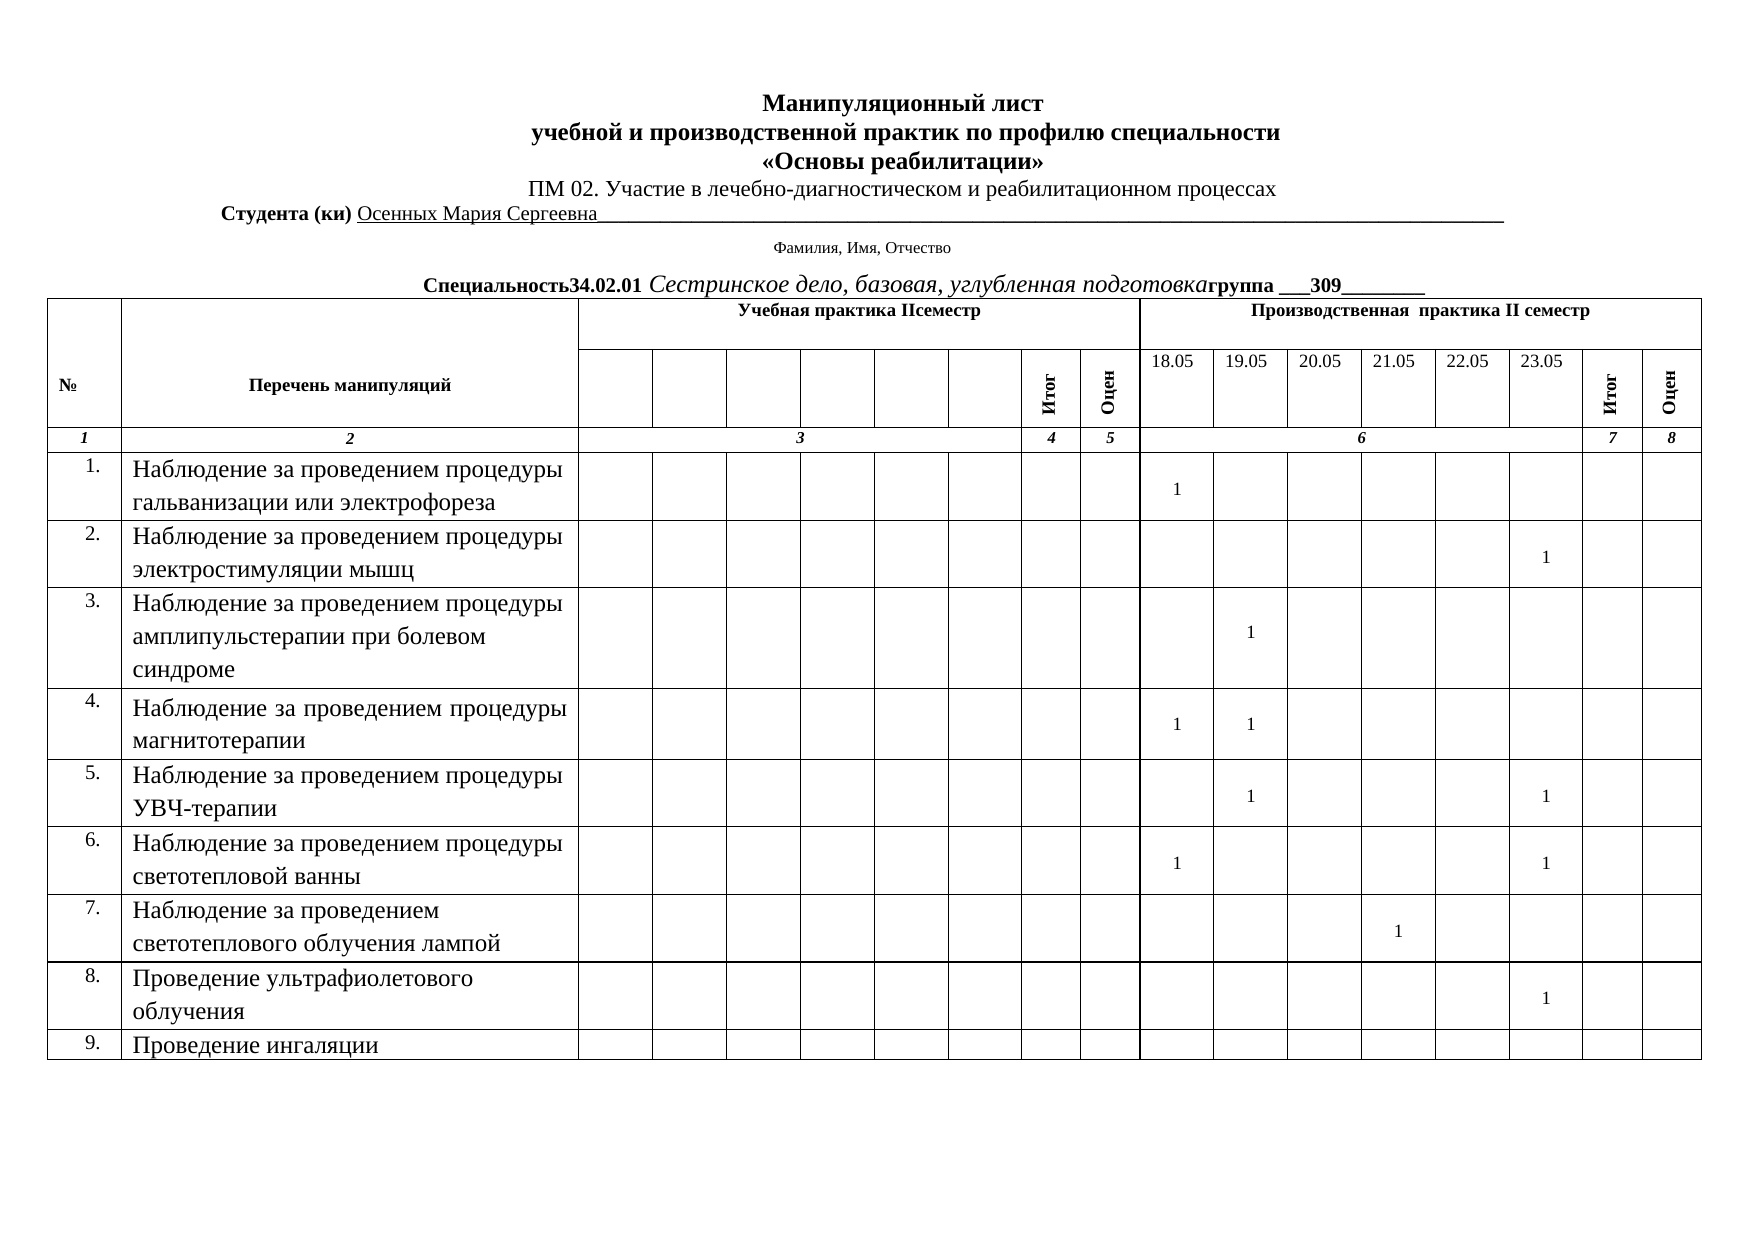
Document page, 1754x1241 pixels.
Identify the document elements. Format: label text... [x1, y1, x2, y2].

table_cell [727, 760, 800, 826]
table_cell [1214, 1030, 1287, 1059]
table_cell Итог [1583, 350, 1642, 427]
table_cell [1583, 963, 1642, 1029]
table_cell [1643, 895, 1701, 961]
table_cell [801, 588, 874, 687]
table_cell [1081, 827, 1139, 894]
table_cell 1 [1510, 827, 1582, 894]
table_cell [1022, 760, 1080, 826]
table_cell [1022, 689, 1080, 759]
table_cell 1 [1141, 689, 1213, 759]
table_cell [1362, 588, 1435, 687]
table_cell [48, 760, 121, 826]
table_cell [1362, 827, 1435, 894]
table_cell [1141, 963, 1213, 1029]
table_cell [1022, 963, 1080, 1029]
table_cell [801, 895, 874, 961]
table_cell [949, 350, 1021, 427]
table_cell [579, 588, 652, 687]
table_cell [875, 963, 948, 1029]
text «Основы реабилитации» [81, 146, 1725, 175]
table_cell [1362, 963, 1435, 1029]
table_cell [1141, 760, 1213, 826]
table_cell 1 [1510, 521, 1582, 587]
table_cell [1436, 963, 1509, 1029]
table_cell [579, 521, 652, 587]
table_cell [1362, 453, 1435, 520]
table_cell [1081, 453, 1139, 520]
table_cell [949, 453, 1021, 520]
table_cell [1022, 521, 1080, 587]
table_cell [1510, 588, 1582, 687]
table_cell [1583, 760, 1642, 826]
table_cell 22.05 [1436, 350, 1509, 427]
table_cell [1288, 1030, 1361, 1059]
table_cell [1583, 453, 1642, 520]
table_cell [875, 1030, 948, 1059]
table_cell [801, 963, 874, 1029]
table_cell [875, 689, 948, 759]
table_cell [875, 350, 948, 427]
table_cell [1643, 689, 1701, 759]
table_header Производственная практика II семестр [1141, 299, 1701, 349]
table_cell [48, 895, 121, 961]
table_cell [875, 521, 948, 587]
table_cell 1 [1510, 963, 1582, 1029]
table_cell [1288, 963, 1361, 1029]
table_cell Итог [1022, 350, 1080, 427]
text учебной и производственной практик по профилю специальности [81, 117, 1725, 146]
table_cell 19.05 [1214, 350, 1287, 427]
table_cell [1288, 760, 1361, 826]
table_cell [48, 963, 121, 1029]
table_cell [1583, 827, 1642, 894]
table_cell [727, 1030, 800, 1059]
table_cell [1214, 453, 1287, 520]
table_cell 1 [1510, 1030, 1582, 1059]
table_cell Наблюдение за проведением процедуры амплипульстерапии при болевом синдроме [122, 588, 578, 687]
table_cell [949, 963, 1021, 1029]
text Специальность34.02.01 Сестринское дело, базовая, углубленная подготовкагруппа ___309________ [118, 269, 1636, 298]
table_cell [1436, 760, 1509, 826]
table_cell 21.05 [1362, 350, 1435, 427]
table_cell [1643, 963, 1701, 1029]
table_cell [1643, 588, 1701, 687]
table_cell 4 [1022, 428, 1080, 452]
table_cell [801, 827, 874, 894]
table_cell Наблюдение за проведением светотеплового облучения лампой [122, 895, 578, 961]
table_cell [1141, 895, 1213, 961]
table_cell [1643, 827, 1701, 894]
table_cell [1362, 521, 1435, 587]
table_cell 7 [1583, 428, 1642, 452]
table_cell [1436, 521, 1509, 587]
table_cell 1 [1141, 1030, 1213, 1059]
table_cell [1643, 453, 1701, 520]
table_cell [1081, 1030, 1139, 1059]
table_cell [1288, 827, 1361, 894]
table_cell 23.05 [1510, 350, 1582, 427]
table_cell [949, 760, 1021, 826]
text Студента (ки) Осенных Мария Сергеевна_______________________________________________________________________________________ [88, 201, 1636, 225]
table_cell [1081, 760, 1139, 826]
table_cell [1141, 521, 1213, 587]
table_cell [1214, 895, 1287, 961]
table_cell [1583, 689, 1642, 759]
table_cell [122, 1030, 578, 1059]
table_cell [579, 1030, 652, 1059]
table_cell [1362, 1030, 1435, 1059]
table_cell [1436, 827, 1509, 894]
table_cell [1214, 963, 1287, 1029]
table_cell [727, 521, 800, 587]
table_cell [48, 453, 121, 520]
table_cell [1583, 588, 1642, 687]
table_header Перечень манипуляций [122, 299, 578, 427]
table_cell [1081, 895, 1139, 961]
table_cell [949, 689, 1021, 759]
table_cell [1436, 588, 1509, 687]
table_cell [875, 760, 948, 826]
table_cell 1 [48, 428, 121, 452]
table_cell [1643, 760, 1701, 826]
text Манипуляционный лист [81, 88, 1725, 117]
table_cell [653, 1030, 726, 1059]
table_cell Наблюдение за проведением процедуры УВЧ-терапии [122, 760, 578, 826]
table_cell [1081, 689, 1139, 759]
table_cell 1 [1362, 895, 1435, 961]
table_cell [653, 963, 726, 1029]
table_cell [1081, 963, 1139, 1029]
table_cell [1022, 895, 1080, 961]
table_cell [949, 895, 1021, 961]
table_cell 8 [1643, 428, 1701, 452]
table_cell 1 [1141, 453, 1213, 520]
table_cell [1362, 689, 1435, 759]
table_cell 20.05 [1288, 350, 1361, 427]
table_cell [1022, 588, 1080, 687]
table_cell [801, 453, 874, 520]
table_cell [1081, 588, 1139, 687]
table_header № [48, 299, 121, 427]
table_cell [801, 689, 874, 759]
table_cell [48, 1030, 121, 1059]
table_cell Наблюдение за проведением процедуры гальванизации или электрофореза [122, 453, 578, 520]
table_cell [579, 689, 652, 759]
table_cell Оценка [1643, 350, 1701, 427]
table_cell 1 [1214, 760, 1287, 826]
table_cell [875, 588, 948, 687]
table_cell [653, 588, 726, 687]
table_cell Наблюдение за проведением процедуры магнитотерапии [122, 689, 578, 759]
table_cell [801, 521, 874, 587]
table_cell [727, 350, 800, 427]
table_cell [579, 963, 652, 1029]
table_cell [1362, 760, 1435, 826]
table_cell [653, 895, 726, 961]
table_cell [1288, 521, 1361, 587]
table_cell [1583, 521, 1642, 587]
table_cell [653, 350, 726, 427]
table_cell [1022, 453, 1080, 520]
table_cell [1510, 895, 1582, 961]
table_cell [653, 521, 726, 587]
text Фамилия, Имя, Отчество [88, 238, 1636, 257]
table_cell 5 [1081, 428, 1139, 452]
table_cell 18.05 [1141, 350, 1213, 427]
table_cell 2 [122, 428, 578, 452]
table_cell [1081, 521, 1139, 587]
table_cell [1022, 827, 1080, 894]
table_cell [1510, 453, 1582, 520]
table_cell [1583, 1030, 1642, 1059]
table_cell [727, 453, 800, 520]
table_cell [727, 827, 800, 894]
table_cell [727, 895, 800, 961]
text ПМ 02. Участие в лечебно-диагностическом и реабилитационном процессах [81, 175, 1725, 201]
table_cell [801, 1030, 874, 1059]
table_cell [48, 588, 121, 687]
table_cell Проведение ультрафиолетового облучения [122, 963, 578, 1029]
table_cell [875, 827, 948, 894]
table_cell [1022, 1030, 1080, 1059]
table_cell [1141, 588, 1213, 687]
table_cell [48, 521, 121, 587]
table_cell [1436, 689, 1509, 759]
table_cell [653, 689, 726, 759]
table_cell [949, 521, 1021, 587]
table_cell 1 [1214, 689, 1287, 759]
table_cell 1 [1141, 827, 1213, 894]
table_cell [579, 350, 652, 427]
table_cell [949, 588, 1021, 687]
table_cell [727, 588, 800, 687]
table_cell [1288, 895, 1361, 961]
table_cell [949, 1030, 1021, 1059]
table_cell [1288, 588, 1361, 687]
table_cell [1436, 1030, 1509, 1059]
table_cell [1643, 1030, 1701, 1059]
table_cell [1288, 689, 1361, 759]
table_cell Наблюдение за проведением процедуры светотепловой ванны [122, 827, 578, 894]
table_cell [579, 827, 652, 894]
table_cell [653, 453, 726, 520]
table_cell [875, 453, 948, 520]
table_cell [1436, 453, 1509, 520]
table_cell [801, 350, 874, 427]
table_cell [579, 760, 652, 826]
table_cell [801, 760, 874, 826]
table_cell [1583, 895, 1642, 961]
table_cell 1 [1510, 760, 1582, 826]
table_cell Оценка [1081, 350, 1139, 427]
table_cell [727, 963, 800, 1029]
table_cell [48, 827, 121, 894]
table_cell [1436, 895, 1509, 961]
table_cell [579, 453, 652, 520]
table_cell 6 [1141, 428, 1582, 452]
table_cell [579, 895, 652, 961]
table_cell Наблюдение за проведением процедуры электростимуляции мышц [122, 521, 578, 587]
table_cell [653, 827, 726, 894]
table_cell [1288, 453, 1361, 520]
table_cell 3 [579, 428, 1021, 452]
table_cell [1643, 521, 1701, 587]
table_cell [1214, 521, 1287, 587]
table_header Учебная практика IIсеместр [579, 299, 1139, 349]
table_cell 1 [1214, 588, 1287, 687]
table_cell [1510, 689, 1582, 759]
table_cell [653, 760, 726, 826]
table_cell [949, 827, 1021, 894]
table_cell [1214, 827, 1287, 894]
table_cell [727, 689, 800, 759]
table_cell [48, 689, 121, 759]
table_cell [875, 895, 948, 961]
